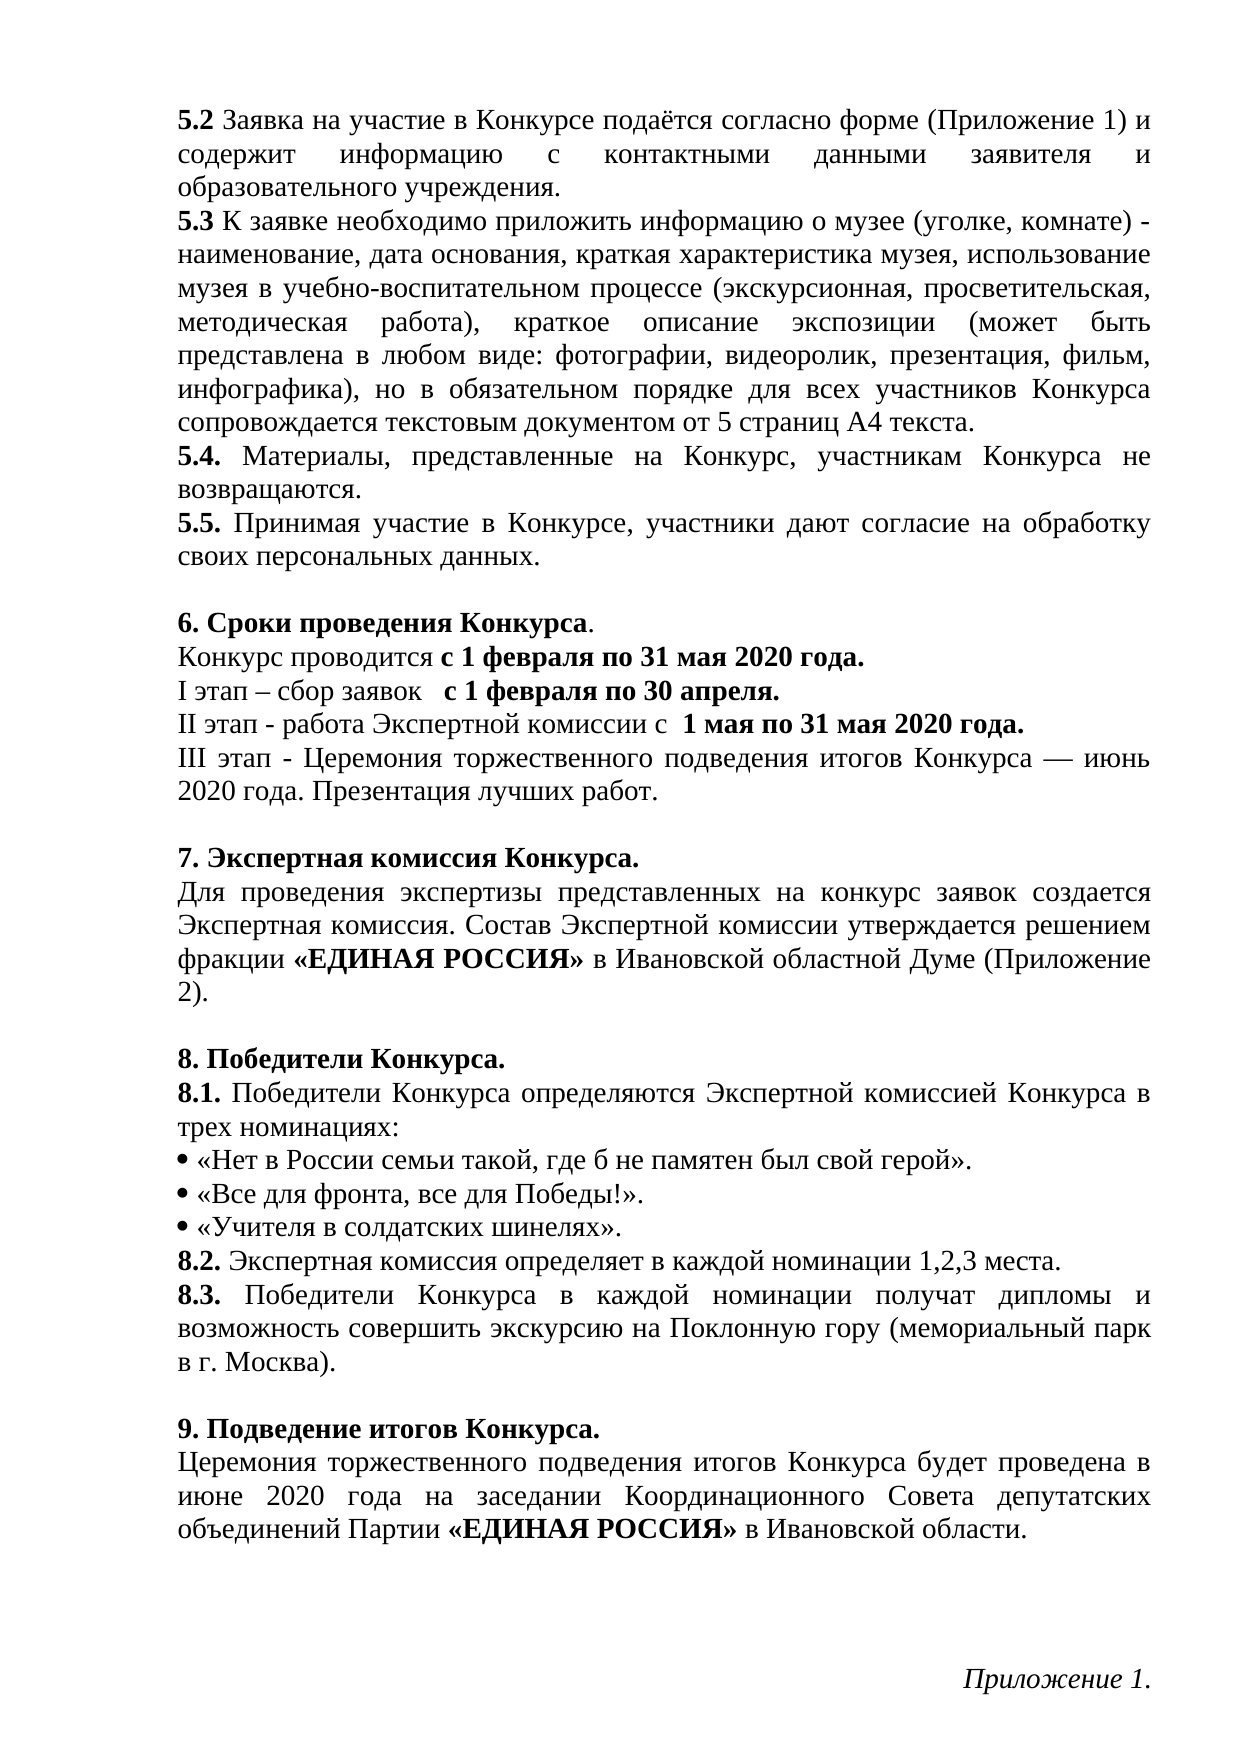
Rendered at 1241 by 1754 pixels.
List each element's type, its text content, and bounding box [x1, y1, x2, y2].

list «Учителя в солдатских шинелях». [177, 1209, 1152, 1243]
text 8. Победители Конкурса. [177, 1042, 1152, 1075]
text Приложение 1. [177, 1661, 1152, 1694]
text Для проведения экспертизы представленных на конкурс заявок создается Экспертная комиссия. Состав Экспертной комиссии утверждается решением фракции «ЕДИНАЯ РОССИЯ» в Ивановской областной Думе (Приложение 2). [177, 874, 1152, 1008]
text 8.2. Экспертная комиссия определяет в каждой номинации 1,2,3 места. [177, 1243, 1152, 1277]
text 7. Экспертная комиссия Конкурса. [177, 840, 1152, 874]
text 5.3 К заявке необходимо приложить информацию о музее (уголке, комнате) - наименование, дата основания, краткая характеристика музея, использование музея в учебно-воспитательном процессе (экскурсионная, просветительская, методическая работа), краткое описание экспозиции (может быть представлена в любом виде: фотографии, видеоролик, презентация, фильм, инфографика), но в обязательном порядке для всех участников Конкурса сопровождается текстовым документом от 5 страниц А4 текста. [177, 203, 1152, 438]
text I этап – сбор заявок с 1 февраля по 30 апреля. [177, 673, 1152, 706]
text III этап - Церемония торжественного подведения итогов Конкурса — июнь 2020 года. Презентация лучших работ. [177, 740, 1152, 807]
list «Все для фронта, все для Победы!». [177, 1176, 1152, 1209]
text 5.2 Заявка на участие в Конкурсе подаётся согласно форме (Приложение 1) и содержит информацию с контактными данными заявителя и образовательного учреждения. [177, 102, 1152, 203]
text 6. Сроки проведения Конкурса. [177, 606, 1152, 639]
text 8.3. Победители Конкурса в каждой номинации получат дипломы и возможность совершить экскурсию на Поклонную гору (мемориальный парк в г. Москва). [177, 1277, 1152, 1377]
text II этап - работа Экспертной комиссии с 1 мая по 31 мая 2020 года. [177, 706, 1152, 740]
text 5.5. Принимая участие в Конкурсе, участники дают согласие на обработку своих персональных данных. [177, 505, 1152, 572]
text 5.4. Материалы, представленные на Конкурс, участникам Конкурса не возвращаются. [177, 438, 1152, 505]
text 9. Подведение итогов Конкурса. [177, 1411, 1152, 1444]
text 8.1. Победители Конкурса определяются Экспертной комиссией Конкурса в трех номинациях: [177, 1075, 1152, 1142]
text Церемония торжественного подведения итогов Конкурса будет проведена в июне 2020 года на заседании Координационного Совета депутатских объединений Партии «ЕДИНАЯ РОССИЯ» в Ивановской области. [177, 1444, 1152, 1545]
text Конкурс проводится с 1 февраля по 31 мая 2020 года. [177, 639, 1152, 673]
list «Нет в России семьи такой, где б не памятен был свой герой». [177, 1142, 1152, 1176]
